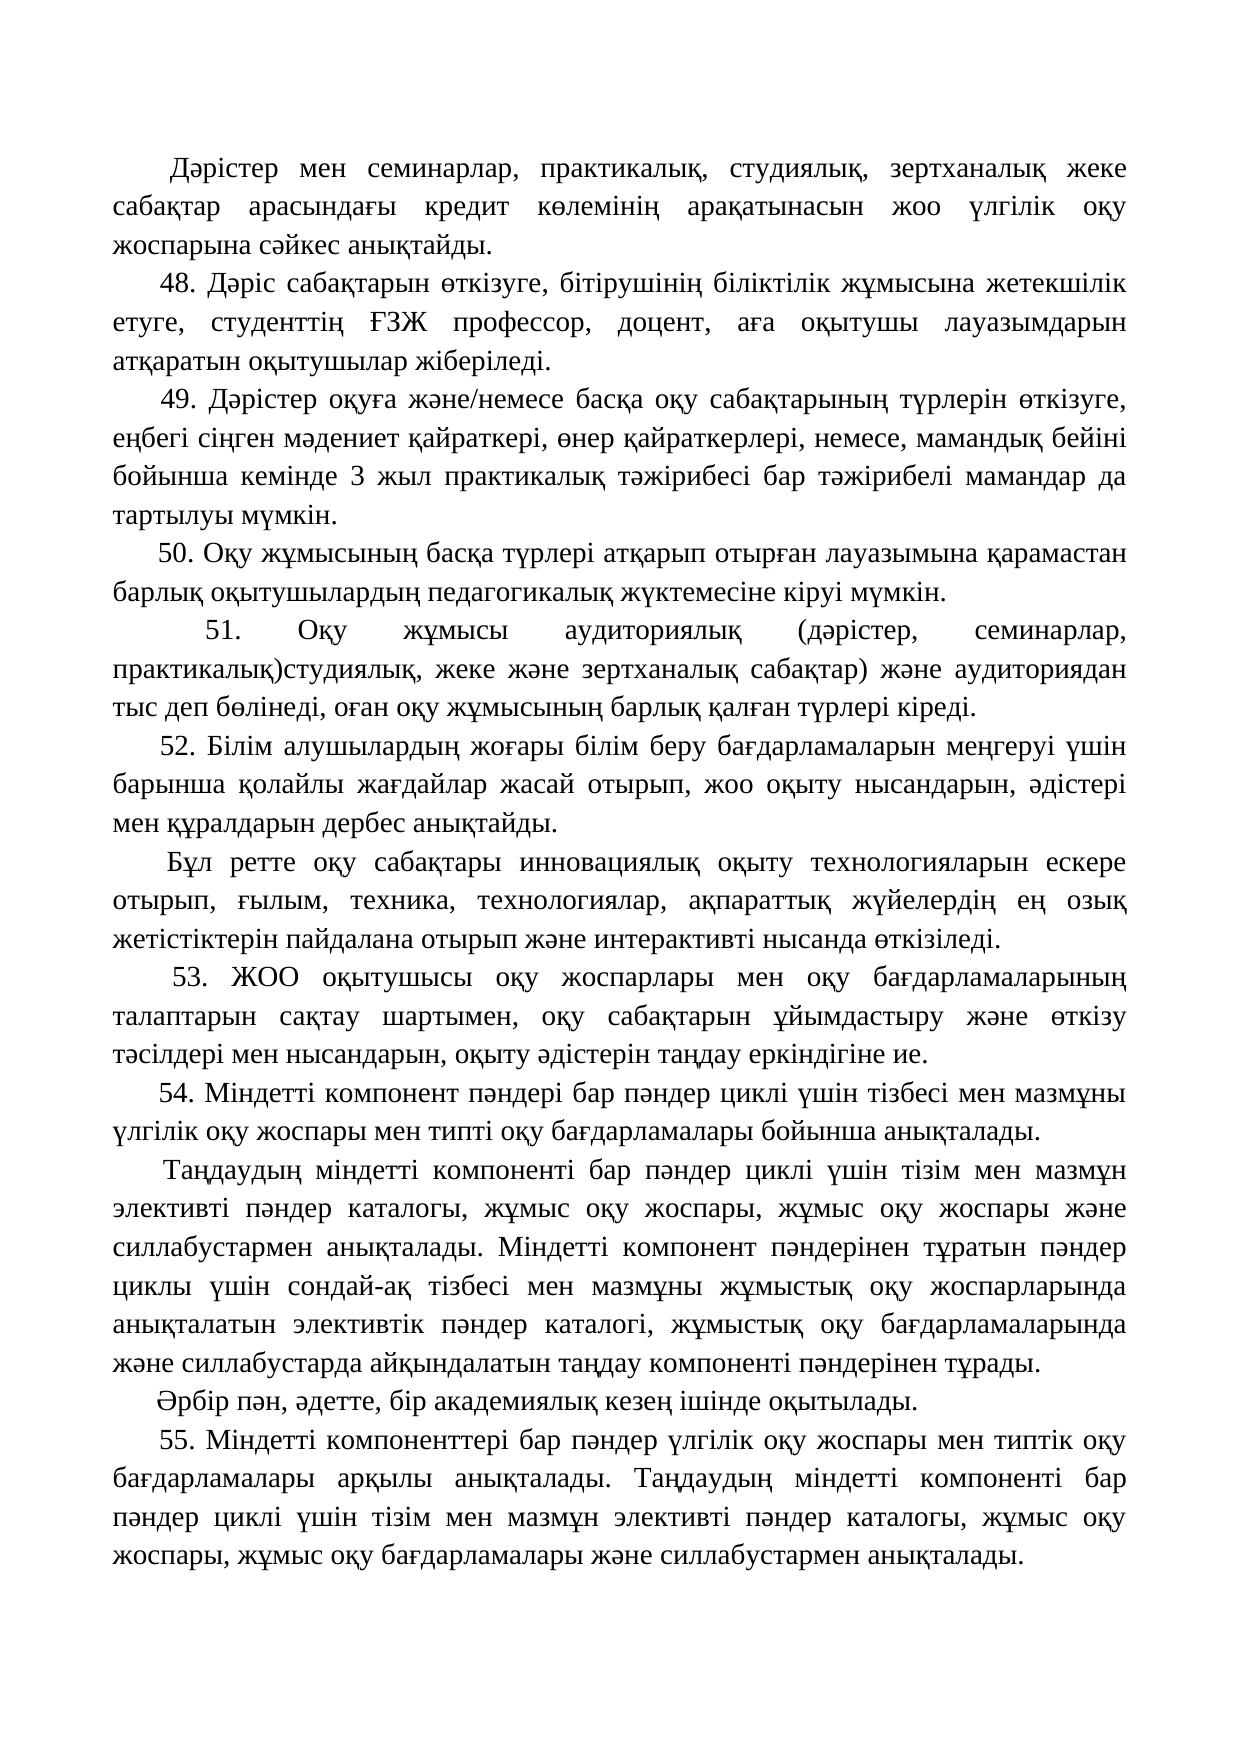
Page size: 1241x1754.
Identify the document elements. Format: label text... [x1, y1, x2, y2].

text 51. Оқу жұмысы аудиториялық (дәрістер, семинарлар, практикалық)студиялық, жеке және зертханалық сабақтар) және аудиториядан тыс деп бөлінеді, оған оқу жұмысының барлық қалған түрлері кіреді. [112, 612, 1128, 723]
text 53. ЖОО оқытушысы оқу жоспарлары мен оқу бағдарламаларының талаптарын сақтау шартымен, оқу сабақтарын ұйымдастыру және өткізу тәсілдері мен нысандарын, оқыту әдістерін таңдау еркіндігіне ие. [112, 959, 1128, 1070]
text Таңдаудың міндетті компоненті бар пәндер циклі үшін тізім мен мазмұн элективті пәндер каталогы, жұмыс оқу жоспары, жұмыс оқу жоспары және силлабустармен анықталады. Міндетті компонент пәндерінен тұратын пәндер циклы үшін сондай-ақ тізбесі мен мазмұны жұмыстық оқу жоспарларында анықталатын элективтік пәндер каталогі, жұмыстық оқу бағдарламаларында және силлабустарда айқындалатын таңдау компоненті пәндерінен тұрады. [112, 1152, 1128, 1378]
text 49. Дәрістер оқуға және/немесе басқа оқу сабақтарының түрлерін өткізуге, еңбегі сіңген мәдениет қайраткері, өнер қайраткерлері, немесе, мамандық бейіні бойынша кемінде 3 жыл практикалық тәжірибесі бар тәжірибелі мамандар да тартылуы мүмкін. [112, 381, 1128, 530]
text 54. Міндетті компонент пәндері бар пәндер циклі үшін тізбесі мен мазмұны үлгілік оқу жоспары мен типті оқу бағдарламалары бойынша анықталады. [112, 1075, 1128, 1147]
text 52. Білім алушылардың жоғары білім беру бағдарламаларын меңгеруі үшін барынша қолайлы жағдайлар жасай отырып, жоо оқыту нысандарын, әдістері мен құралдарын дербес анықтайды. [112, 728, 1128, 839]
text Бұл ретте оқу сабақтары инновациялық оқыту технологияларын ескере отырып, ғылым, техника, технологиялар, ақпараттық жүйелердің ең озық жетістіктерін пайдалана отырып және интерактивті нысанда өткізіледі. [112, 844, 1128, 954]
text 48. Дәріс сабақтарын өткізуге, бітірушінің біліктілік жұмысына жетекшілік етуге, студенттің ҒЗЖ профессор, доцент, аға оқытушы лауазымдарын атқаратын оқытушылар жіберіледі. [112, 266, 1128, 376]
text Дәрістер мен семинарлар, практикалық, студиялық, зертханалық жеке сабақтар арасындағы кредит көлемінің арақатынасын жоо үлгілік оқу жоспарына сәйкес анықтайды. [112, 150, 1128, 261]
text Әрбір пән, әдетте, бір академиялық кезең ішінде оқытылады. [112, 1383, 1128, 1417]
text 55. Міндетті компоненттері бар пәндер үлгілік оқу жоспары мен типтік оқу бағдарламалары арқылы анықталады. Таңдаудың міндетті компоненті бар пәндер циклі үшін тізім мен мазмұн элективті пәндер каталогы, жұмыс оқу жоспары, жұмыс оқу бағдарламалары және силлабустармен анықталады. [112, 1422, 1128, 1571]
text 50. Оқу жұмысының басқа түрлері атқарып отырған лауазымына қарамастан барлық оқытушылардың педагогикалық жүктемесіне кіруі мүмкін. [112, 535, 1128, 607]
